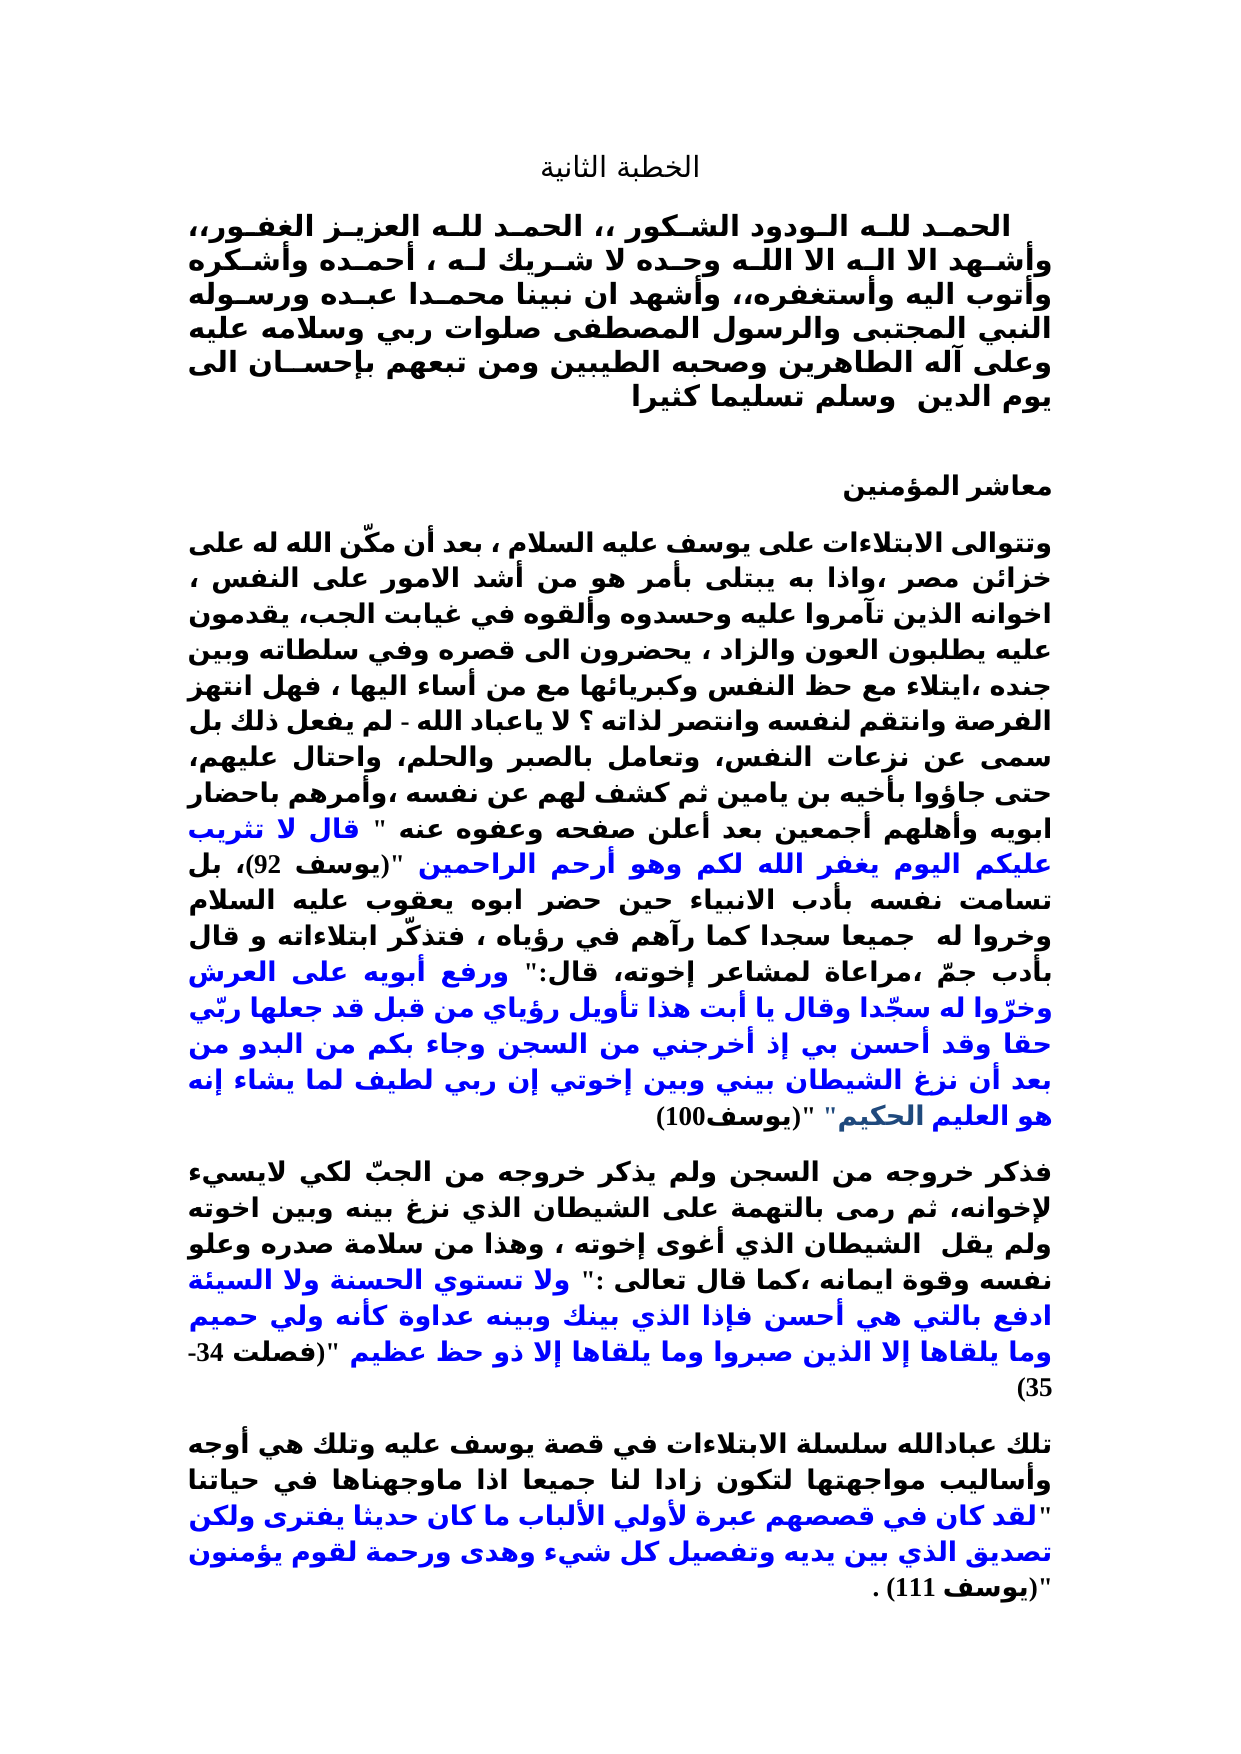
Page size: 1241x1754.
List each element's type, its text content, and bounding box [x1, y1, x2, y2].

text الخطبة الثانية [187, 150, 1053, 184]
text تلك عبادالله سلسلة الابتلاءات في قصة يوسف عليه وتلك هي أوجه وأساليب مواجهتها لتكون زادا لنا جميعا اذا ماوجهناها في حياتنا "لقد كان في قصصهم عبرة لأولي الألباب ما كان حديثا يفترى ولكن تصديق الذي بين يديه وتفصيل كل شيء وهدى ورحمة لقوم يؤمنون "(يوسف 111) . [187, 1428, 1053, 1602]
text فذكر خروجه من السجن ولم يذكر خروجه من الجبّ لكي لايسيء لإخوانه، ثم رمى بالتهمة على الشيطان الذي نزغ بينه وبين اخوته ولم يقل الشيطان الذي أغوى إخوته ، وهذا من سلامة صدره وعلو نفسه وقوة ايمانه ،كما قال تعالى :" ولا تستوي الحسنة ولا السيئة ادفع بالتي هي أحسن فإذا الذي بينك وبينه عداوة كأنه ولي حميم وما يلقاها إلا الذين صبروا وما يلقاها إلا ذو حظ عظيم "(فصلت 34-35) [187, 1156, 1053, 1403]
text وتتوالى الابتلاءات على يوسف عليه السلام ، بعد أن مكّن الله له على خزائن مصر ،واذا به يبتلى بأمر هو من أشد الامور على النفس ، اخوانه الذين تآمروا عليه وحسدوه وألقوه في غيابت الجب، يقدمون عليه يطلبون العون والزاد ، يحضرون الى قصره وفي سلطاته وبين جنده ،ايتلاء مع حظ النفس وكبريائها مع من أساء اليها ، فهل انتهز الفرصة وانتقم لنفسه وانتصر لذاته ؟ لا ياعباد الله - لم يفعل ذلك بل سمى عن نزعات النفس، وتعامل بالصبر والحلم، واحتال عليهم، حتى جاؤوا بأخيه بن يامين ثم كشف لهم عن نفسه ،وأمرهم باحضار ابويه وأهلهم أجمعين بعد أعلن صفحه وعفوه عنه " قال لا تثريب عليكم اليوم يغفر الله لكم وهو أرحم الراحمين "(يوسف 92)، بل تسامت نفسه بأدب الانبياء حين حضر ابوه يعقوب عليه السلام وخروا له جميعا سجدا كما رآهم في رؤياه ، فتذكّر ابتلاءاته و قال بأدب جمّ ،مراعاة لمشاعر إخوته، قال:" ورفع أبويه على العرش وخرّوا له سجّدا وقال يا أبت هذا تأويل رؤياي من قبل قد جعلها ربّي حقا وقد أحسن بي إذ أخرجني من السجن وجاء بكم من البدو من بعد أن نزغ الشيطان بيني وبين إخوتي إن ربي لطيف لما يشاء إنه هو العليم الحكيم" "(يوسف100) [187, 527, 1053, 1131]
text الحمد لله الودود الشكور ،، الحمد لله العزيز الغفور،، وأشهد الا اله الا الله وحده لا شريك له ، أحمده وأشكره وأتوب اليه وأستغفره،، وأشهد ان نبينا محمدا عبده ورسوله النبي المجتبى والرسول المصطفى صلوات ربي وسلامه عليه وعلى آله الطاهرين وصحبه الطيبين ومن تبعهم بإحسان الى يوم الدين وسلم تسليما كثيرا [187, 210, 1053, 413]
text معاشر المؤمنين [187, 470, 1053, 501]
